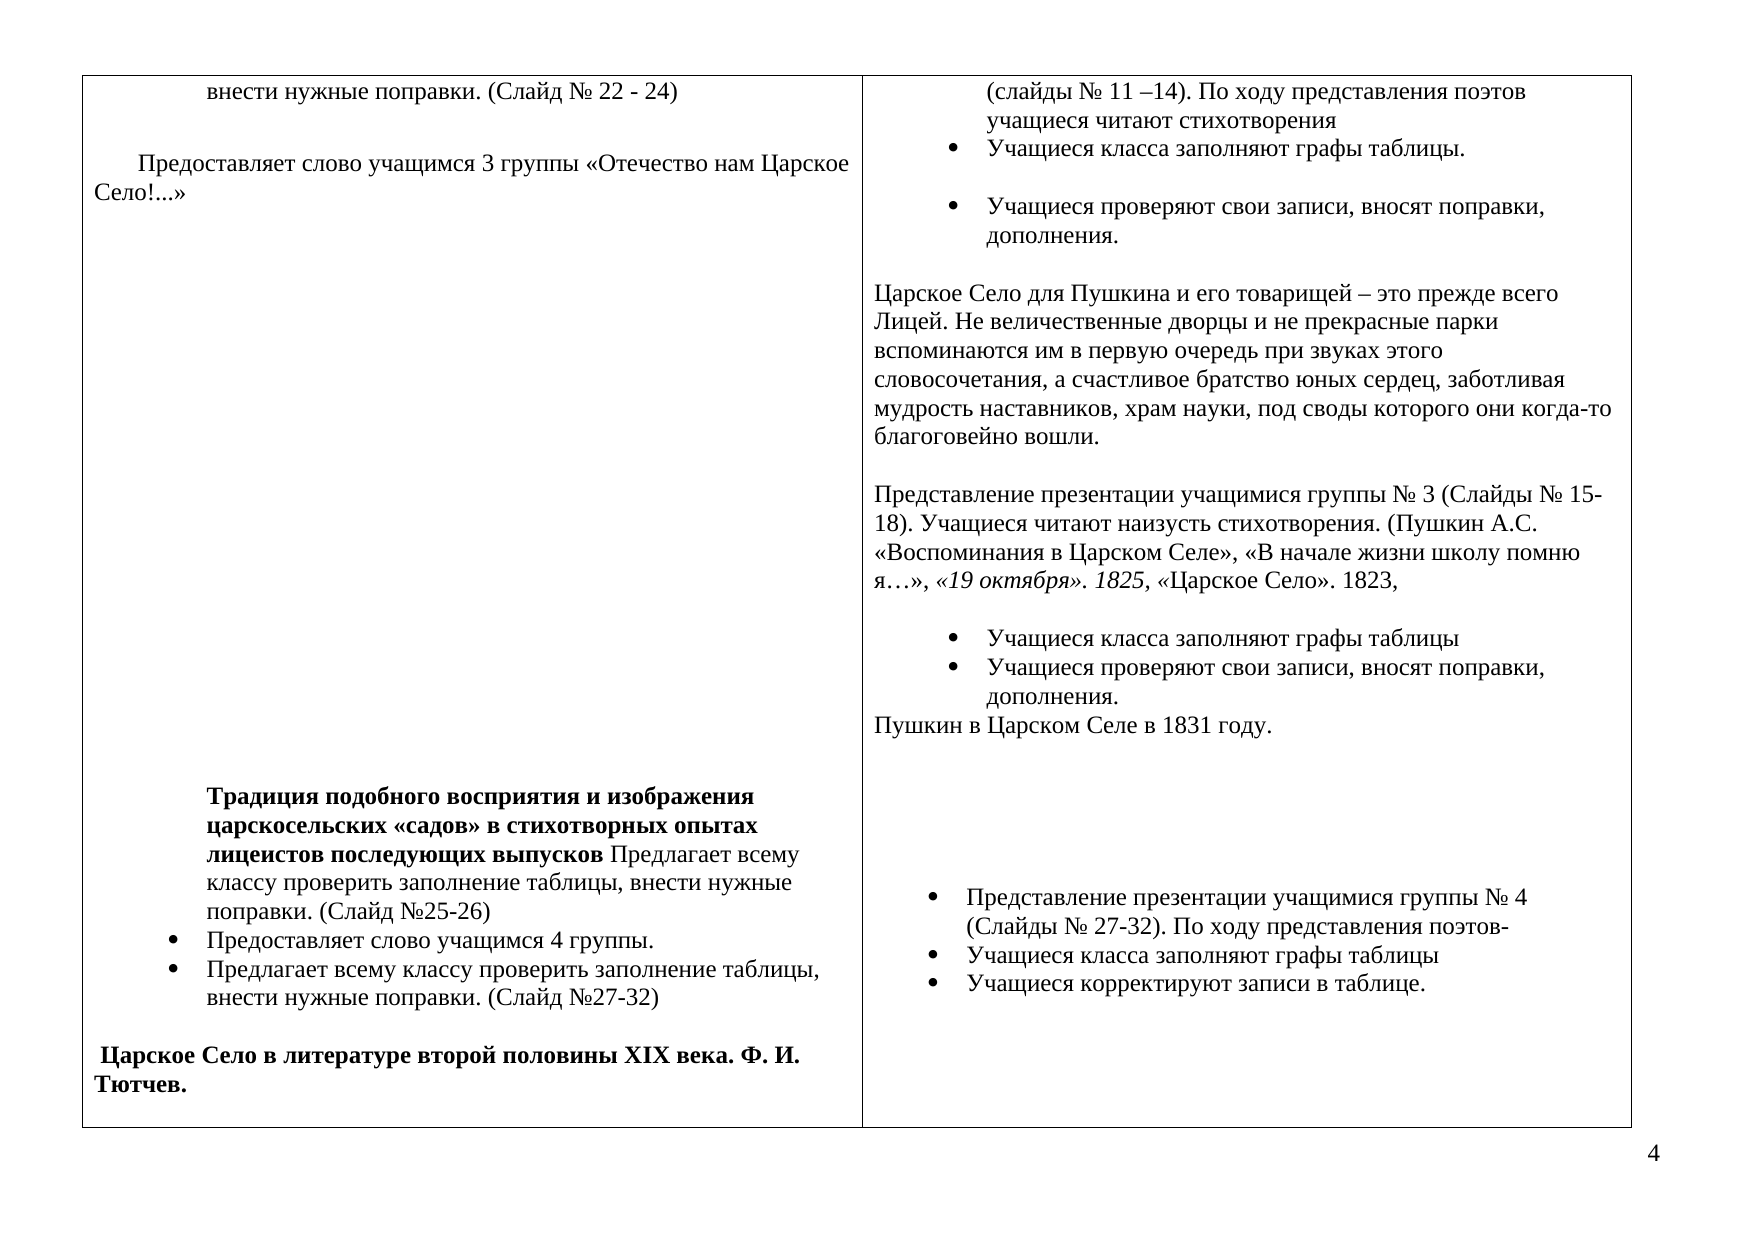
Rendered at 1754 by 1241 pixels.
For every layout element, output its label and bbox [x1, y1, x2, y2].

table_cell [83, 76, 862, 1127]
table_cell [863, 76, 1631, 1127]
